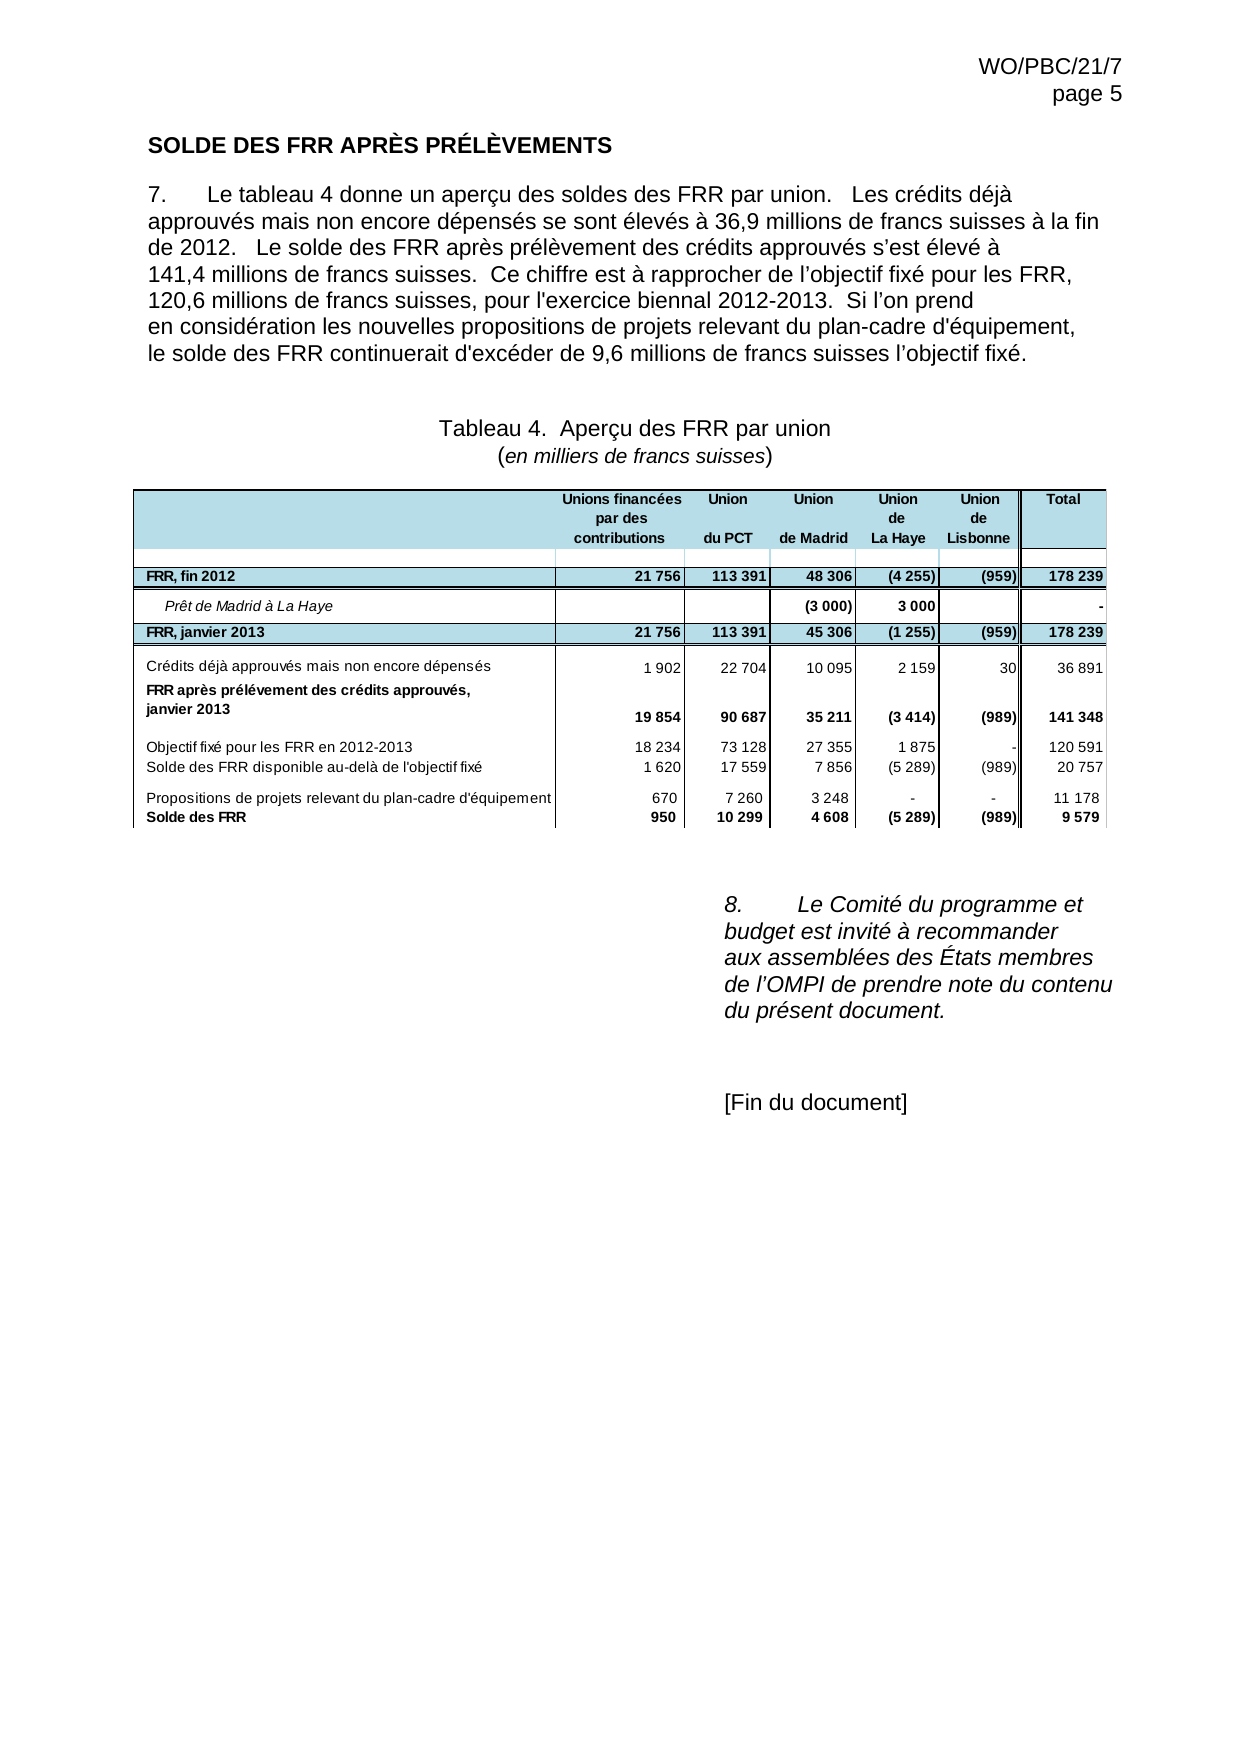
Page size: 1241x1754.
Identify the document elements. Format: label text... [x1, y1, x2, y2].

text SOLDE DES FRR APRÈS PRÉLÈVEMENTS [148, 132, 1122, 158]
text Le tableau 4 donne un aperçu des soldes des FRR par union. Les crédits déjà approuvés mais non encore dépensés se sont élevés à 36,9 millions de francs suisses à la fin de 2012. Le solde des FRR après prélèvement des crédits approuvés s’est élevé à 141,4 millions de francs suisses. Ce chiffre est à rapprocher de l’objectif fixé pour les FRR, 120,6 millions de francs suisses, pour l'exercice biennal 2012-2013. Si l’on prend en considération les nouvelles propositions de projets relevant du plan-cadre d'équipement, le solde des FRR continuerait d'excéder de 9,6 millions de francs suisses l’objectif fixé. [148, 181, 1122, 366]
text Tableau 4. Aperçu des FRR par union (en milliers de francs suisses) [148, 415, 1122, 468]
text [Fin du document] [724, 1088, 1122, 1115]
text 8. Le Comité du programme et budget est invité à recommander aux assemblées des États membres de l’OMPI de prendre note du contenu du présent document. [724, 891, 1122, 1023]
